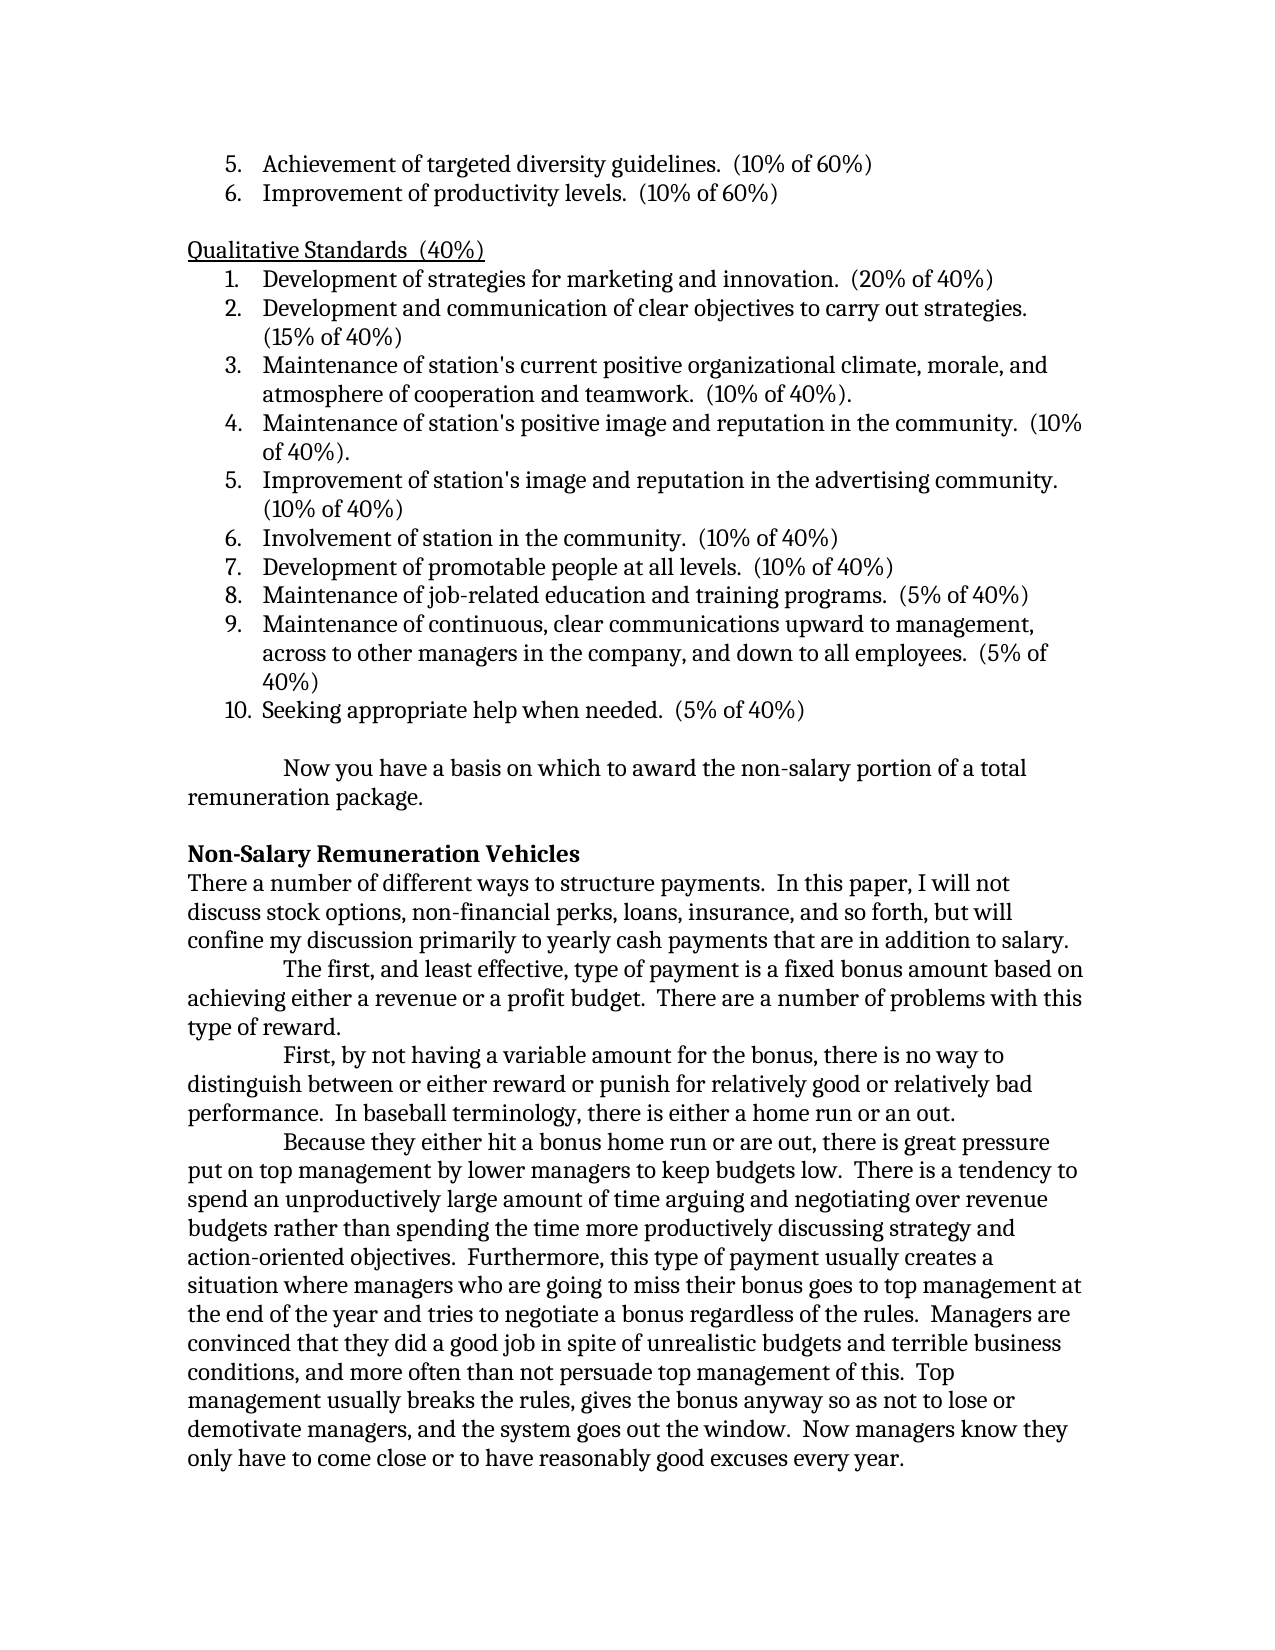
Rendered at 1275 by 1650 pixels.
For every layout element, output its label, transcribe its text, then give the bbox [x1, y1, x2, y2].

list Development of promotable people at all levels. (10% of 40%) [225, 552, 1087, 581]
list Involvement of station in the community. (10% of 40%) [225, 524, 1087, 552]
text The first, and least effective, type of payment is a fixed bonus amount based on achieving either a revenue or a profit budget. There are a number of problems with this type of reward. [187, 955, 1087, 1041]
text First, by not having a variable amount for the bonus, there is no way to distinguish between or either reward or punish for relatively good or relatively bad performance. In baseball terminology, there is either a home run or an out. [187, 1041, 1087, 1127]
list Achievement of targeted diversity guidelines. (10% of 60%) [225, 150, 1087, 179]
list Development and communication of clear objectives to carry out strategies. (15% of 40%) [225, 294, 1087, 351]
list Seeking appropriate help when needed. (5% of 40%) [225, 696, 1087, 725]
text There a number of different ways to structure payments. In this paper, I will not discuss stock options, non-financial perks, loans, insurance, and so forth, but will confine my discussion primarily to yearly cash payments that are in addition to salary. [187, 869, 1087, 955]
text Because they either hit a bonus home run or are out, there is great pressure put on top management by lower managers to keep budgets low. There is a tendency to spend an unproductively large amount of time arguing and negotiating over revenue budgets rather than spending the time more productively discussing strategy and action-oriented objectives. Furthermore, this type of payment usually creates a situation where managers who are going to miss their bonus goes to top management at the end of the year and tries to negotiate a bonus regardless of the rules. Managers are convinced that they did a good job in spite of unrealistic budgets and terrible business conditions, and more often than not persuade top management of this. Top management usually breaks the rules, gives the bonus anyway so as not to lose or demotivate managers, and the system goes out the window. Now managers know they only have to come close or to have reasonably good excuses every year. [187, 1127, 1087, 1472]
text Qualitative Standards (40%) [187, 236, 1087, 265]
list Development of strategies for marketing and innovation. (20% of 40%) [225, 265, 1087, 294]
list Maintenance of station's positive image and reputation in the community. (10% of 40%). [225, 409, 1087, 466]
list Maintenance of continuous, clear communications upward to management, across to other managers in the company, and down to all employees. (5% of 40%) [225, 610, 1087, 696]
text Non-Salary Remuneration Vehicles [187, 840, 1087, 869]
list Improvement of station's image and reputation in the advertising community. (10% of 40%) [225, 466, 1087, 524]
list Maintenance of job-related education and training programs. (5% of 40%) [225, 581, 1087, 610]
list Improvement of productivity levels. (10% of 60%) [225, 179, 1087, 207]
list Maintenance of station's current positive organizational climate, morale, and atmosphere of cooperation and teamwork. (10% of 40%). [225, 351, 1087, 409]
text Now you have a basis on which to award the non-salary portion of a total remuneration package. [187, 754, 1087, 811]
